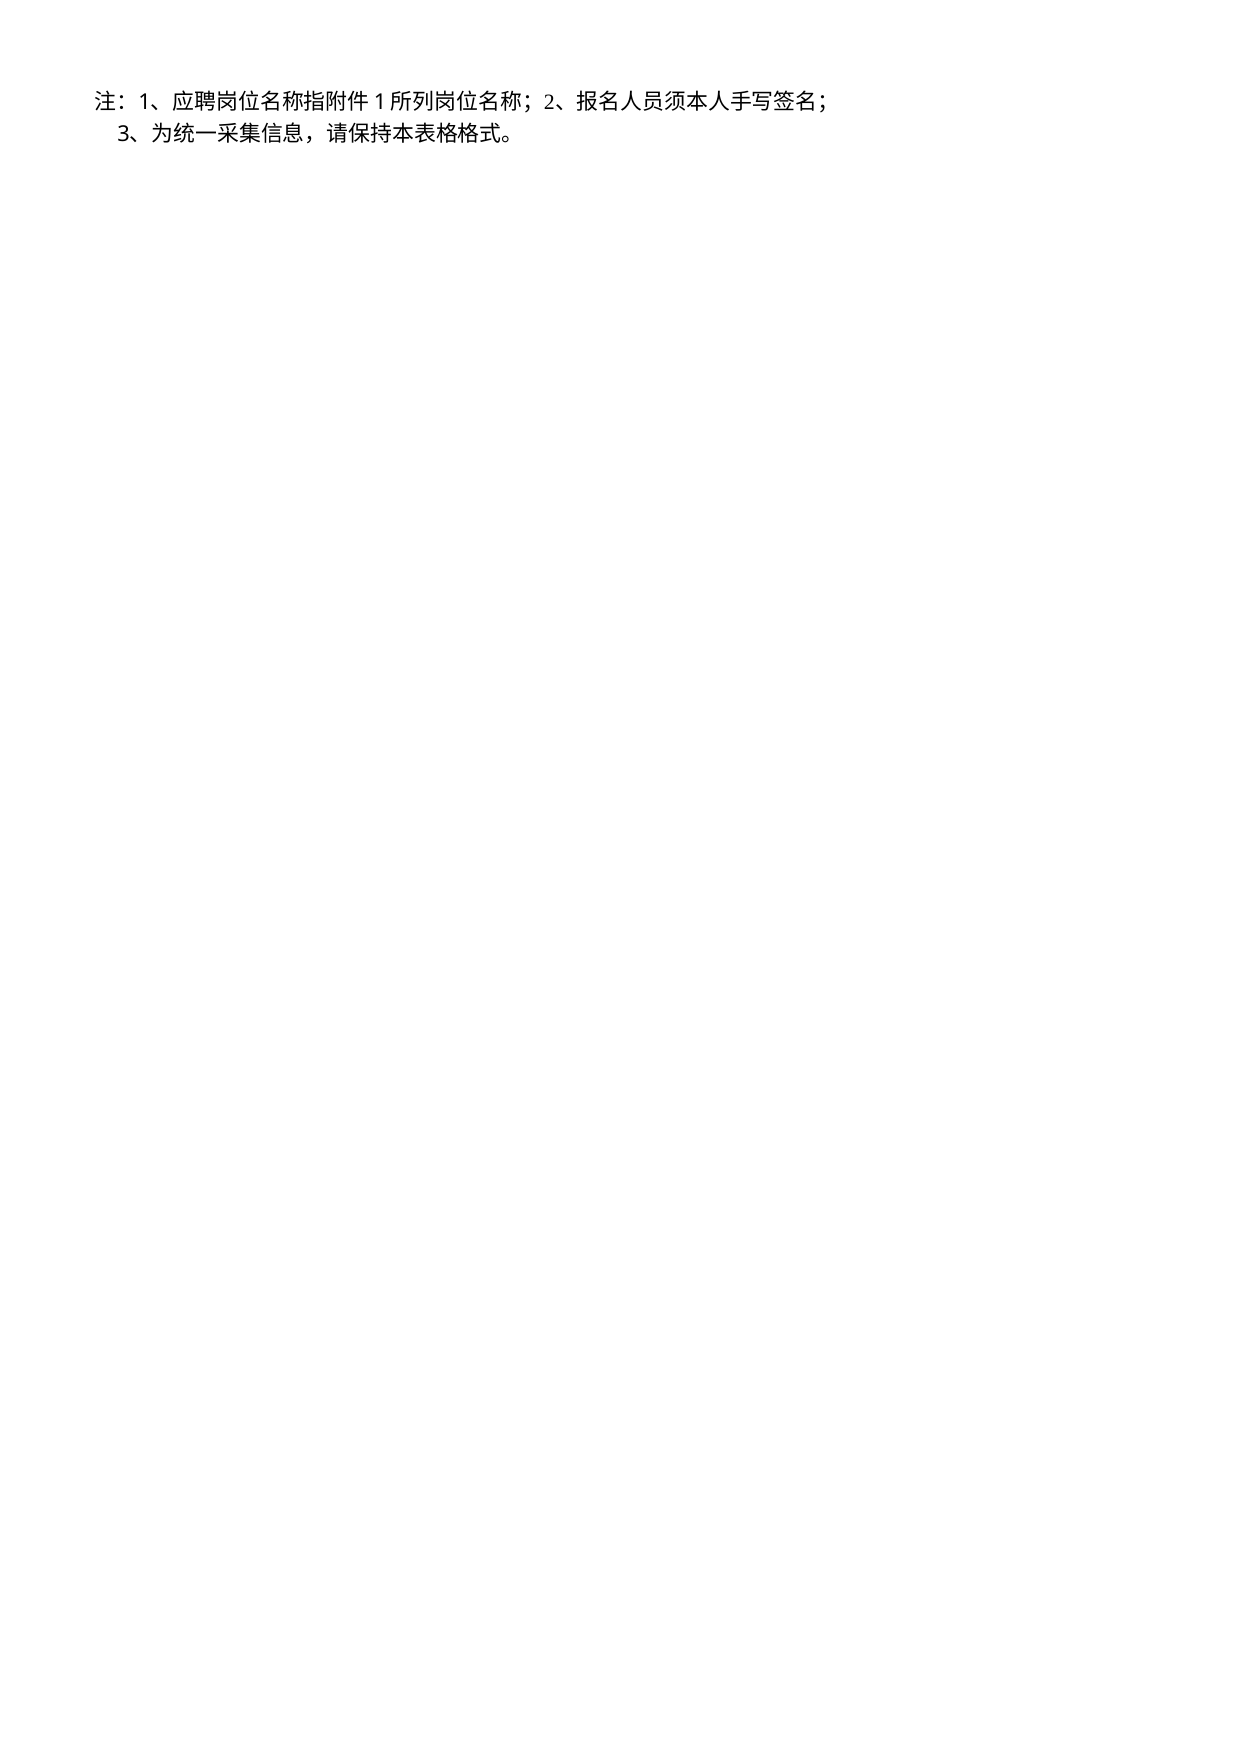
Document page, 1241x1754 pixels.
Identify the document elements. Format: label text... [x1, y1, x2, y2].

text 3、为统一采集信息，请保持本表格格式。 [89, 116, 1240, 149]
text 注：1、应聘岗位名称指附件1所列岗位名称；2、报名人员须本人手写签名； [89, 84, 1240, 116]
